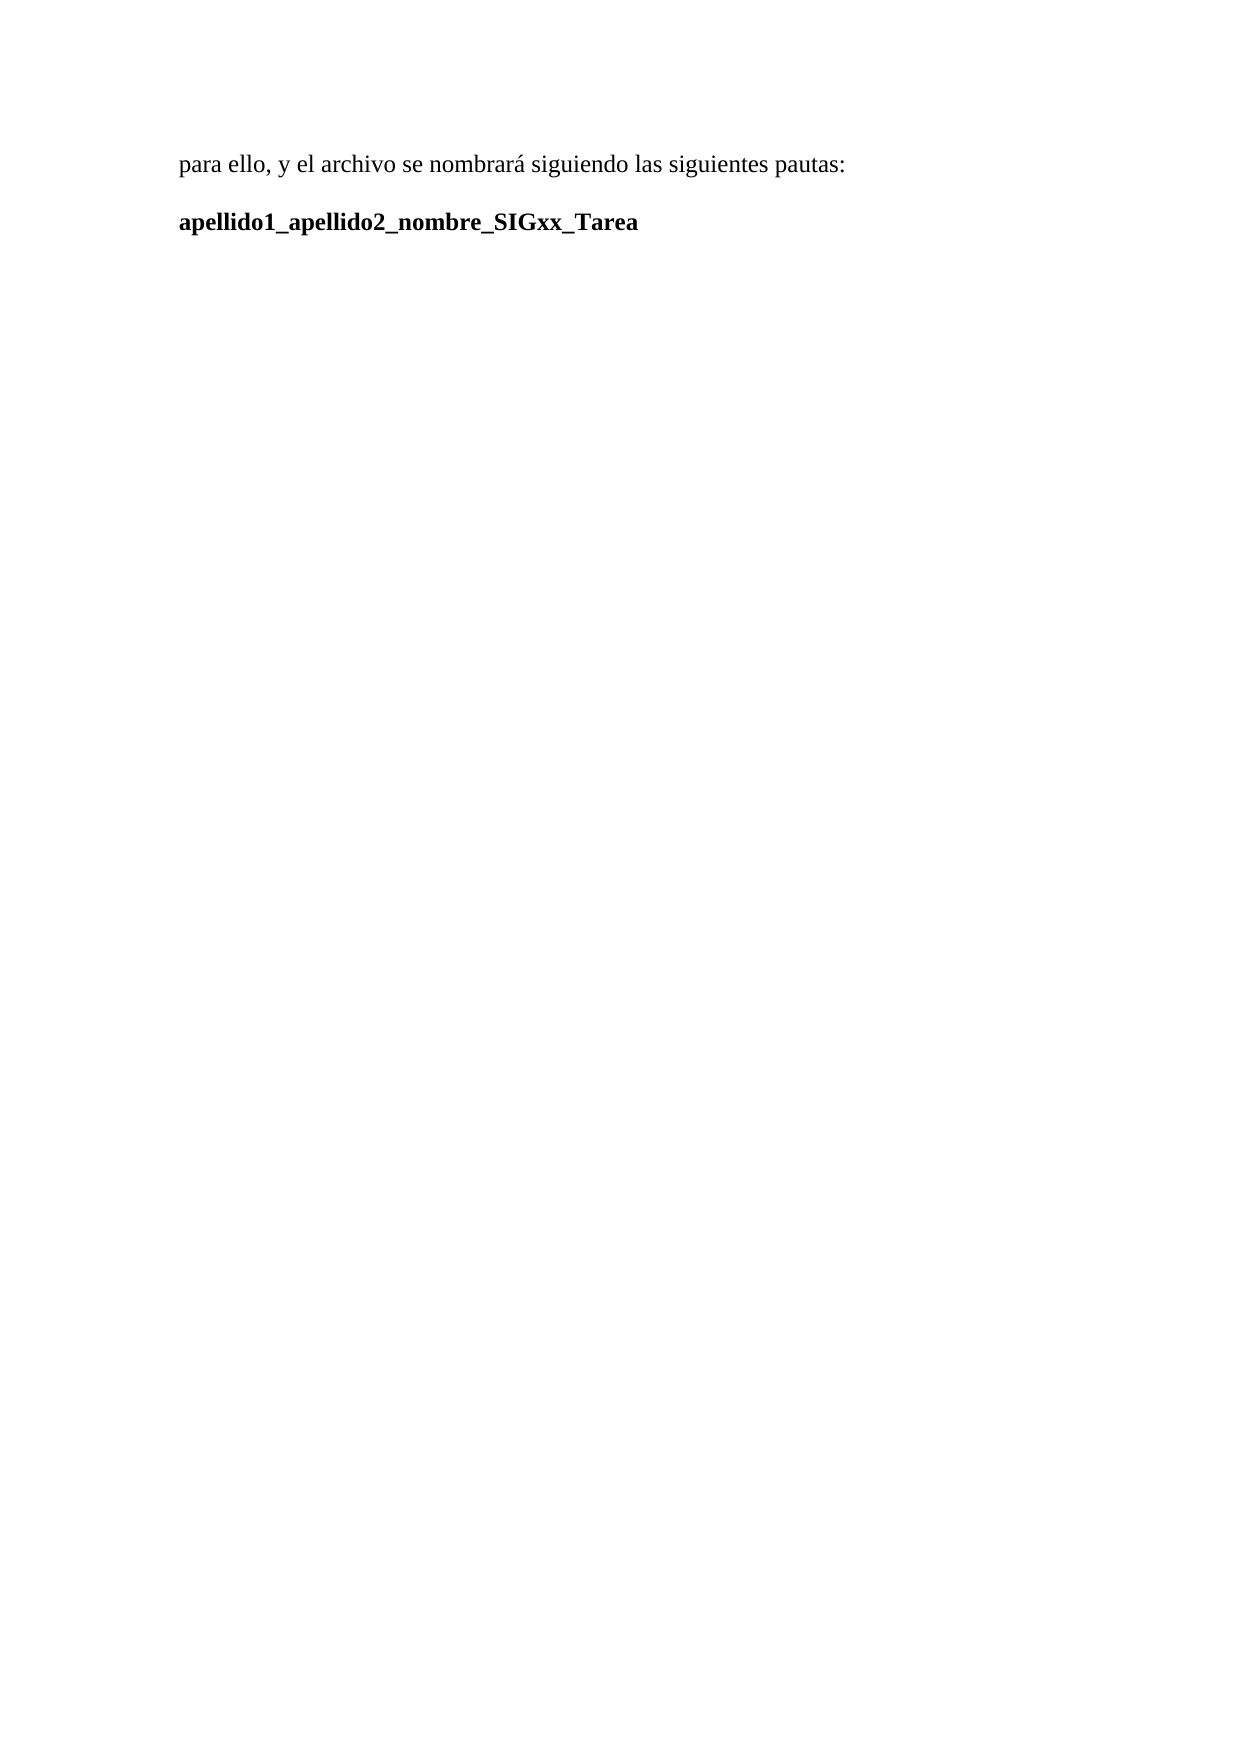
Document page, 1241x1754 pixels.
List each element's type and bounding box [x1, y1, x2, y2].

table_cell [177, 148, 1063, 237]
